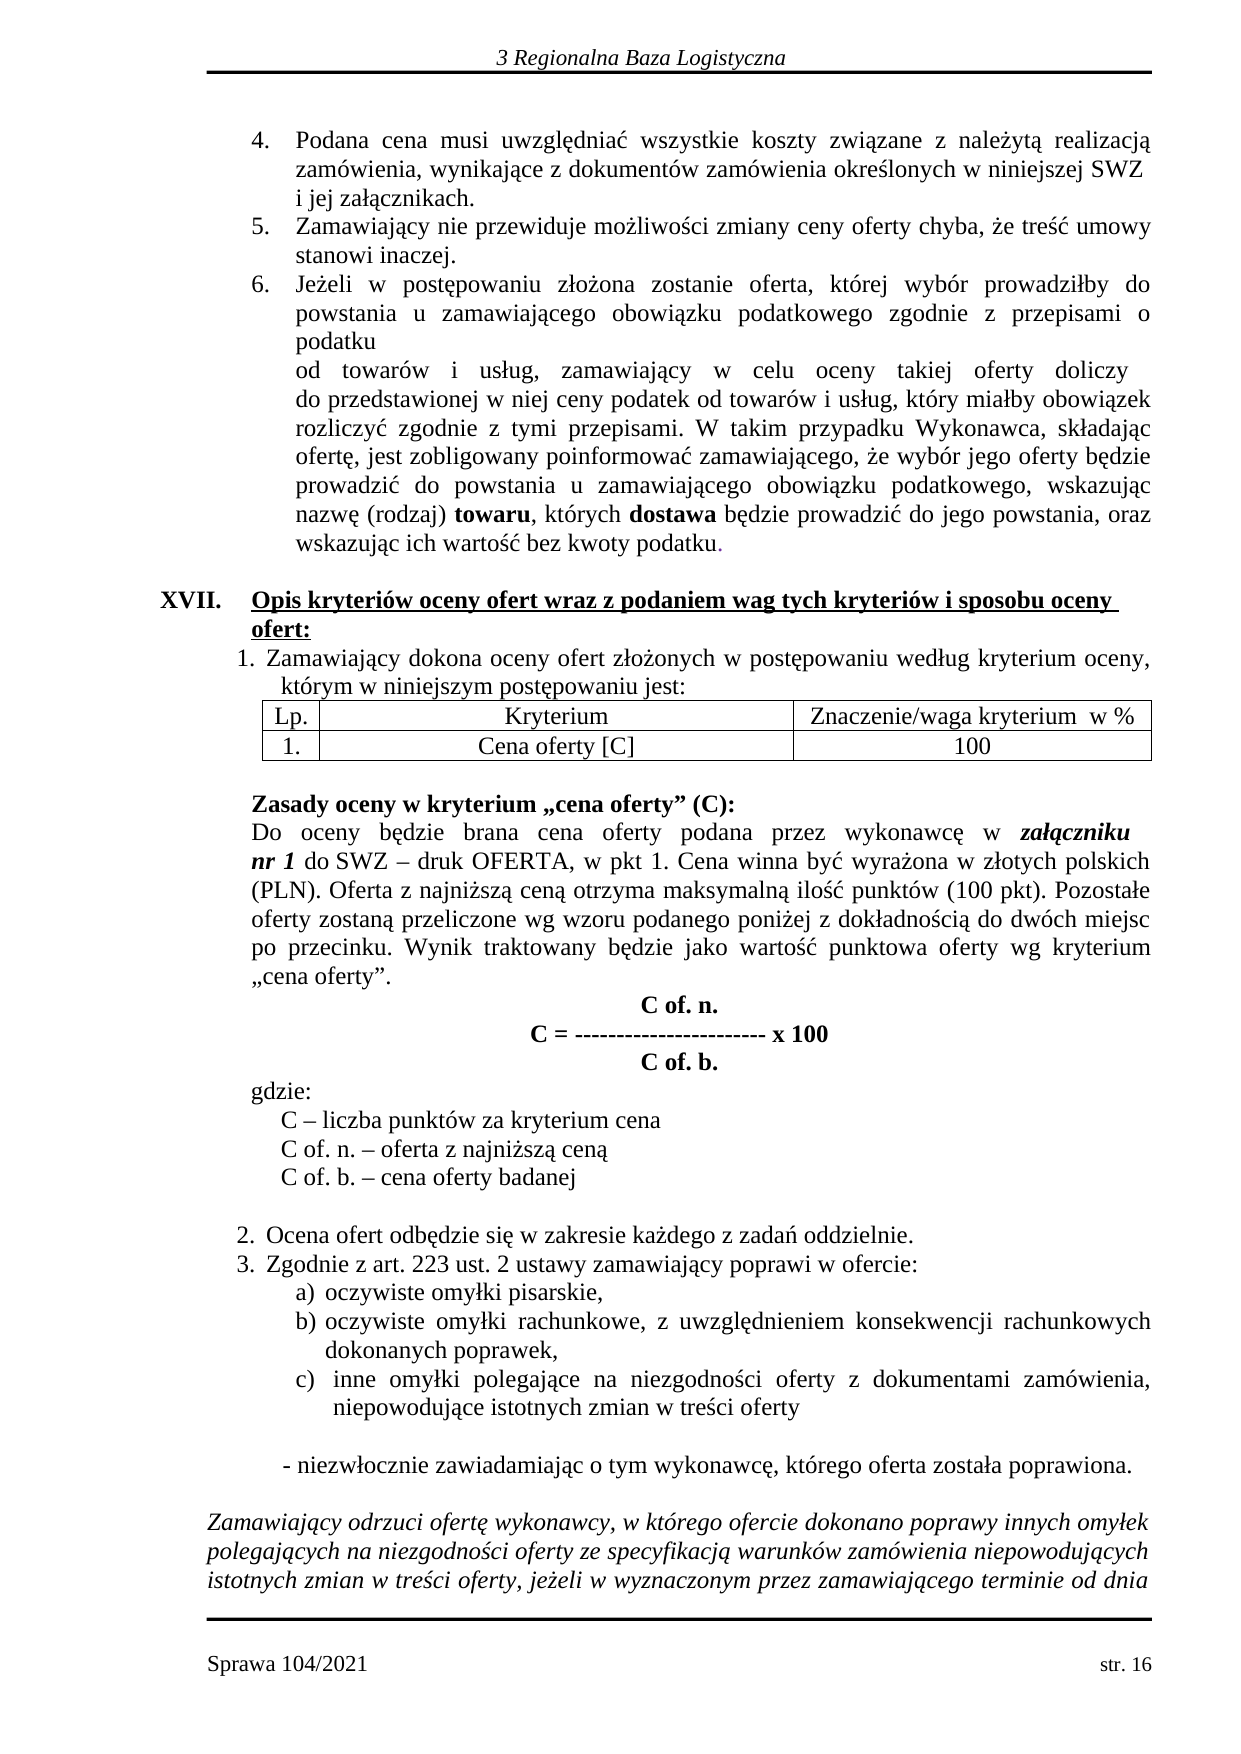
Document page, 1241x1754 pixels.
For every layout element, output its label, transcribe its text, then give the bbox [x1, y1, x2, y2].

list oczywiste omyłki rachunkowe, z uwzględnieniem konsekwencji rachunkowych dokonanych poprawek, [295, 1306, 1152, 1364]
list Ocena ofert odbędzie się w zakresie każdego z zadań oddzielnie. [236, 1220, 1152, 1249]
list Podana cena musi uwzględniać wszystkie koszty związane z należytą realizacją zamówienia, wynikające z dokumentów zamówienia określonych w niniejszej SWZ i jej załącznikach. [251, 125, 1152, 211]
list oczywiste omyłki pisarskie, [295, 1277, 1152, 1306]
table_header Lp. [263, 701, 319, 730]
list Opis kryteriów oceny ofert wraz z podaniem wag tych kryteriów i sposobu oceny ofert: [222, 585, 1152, 643]
table_cell 1. [263, 731, 319, 760]
list Zamawiający nie przewiduje możliwości zmiany ceny oferty chyba, że treść umowy stanowi inaczej. [251, 211, 1152, 269]
text C of. n. – oferta z najniższą ceną [281, 1134, 1152, 1162]
list Jeżeli w postępowaniu złożona zostanie oferta, której wybór prowadziłby do powstania u zamawiającego obowiązku podatkowego zgodnie z przepisami o podatku od towarów i usług, zamawiający w celu oceny takiej oferty doliczy do przedstawionej w niej ceny podatek od towarów i usług, który miałby obowiązek rozliczyć zgodnie z tymi przepisami. W takim przypadku Wykonawca, składając ofertę, jest zobligowany poinformować zamawiającego, że wybór jego oferty będzie prowadzić do powstania u zamawiającego obowiązku podatkowego, wskazując nazwę (rodzaj) towaru, których dostawa będzie prowadzić do jego powstania, oraz wskazując ich wartość bez kwoty podatku. [251, 269, 1152, 556]
text C of. b. – cena oferty badanej [281, 1162, 1152, 1191]
table_cell 100 [794, 731, 1151, 760]
text C = ----------------------- x 100 [207, 1019, 1152, 1047]
text Zasady oceny w kryterium „cena oferty” (C): [207, 789, 1152, 817]
list Zamawiający dokona oceny ofert złożonych w postępowaniu według kryterium oceny, którym w niniejszym postępowaniu jest: [236, 643, 1152, 700]
list inne omyłki polegające na niezgodności oferty z dokumentami zamówienia, niepowodujące istotnych zmian w treści oferty [295, 1364, 1152, 1421]
table_header Znaczenie/waga kryterium w % [794, 701, 1151, 730]
text C of. n. [207, 990, 1152, 1019]
text gdzie: [207, 1076, 1152, 1105]
text C – liczba punktów za kryterium cena [281, 1105, 1152, 1134]
list Zgodnie z art. 223 ust. 2 ustawy zamawiający poprawi w ofercie: [236, 1249, 1152, 1277]
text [207, 1507, 1152, 1594]
table_cell Cena oferty [C] [320, 731, 793, 760]
text - niezwłocznie zawiadamiając o tym wykonawcę, którego oferta została poprawiona. [251, 1450, 1152, 1479]
text Do oceny będzie brana cena oferty podana przez wykonawcę w załączniku nr 1 do SWZ – druk OFERTA, w pkt 1. Cena winna być wyrażona w złotych polskich (PLN). Oferta z najniższą ceną otrzyma maksymalną ilość punktów (100 pkt). Pozostałe oferty zostaną przeliczone wg wzoru podanego poniżej z dokładnością do dwóch miejsc po przecinku. Wynik traktowany będzie jako wartość punktowa oferty wg kryterium „cena oferty”. [251, 817, 1152, 990]
table_header Kryterium [320, 701, 793, 730]
text C of. b. [207, 1047, 1152, 1076]
